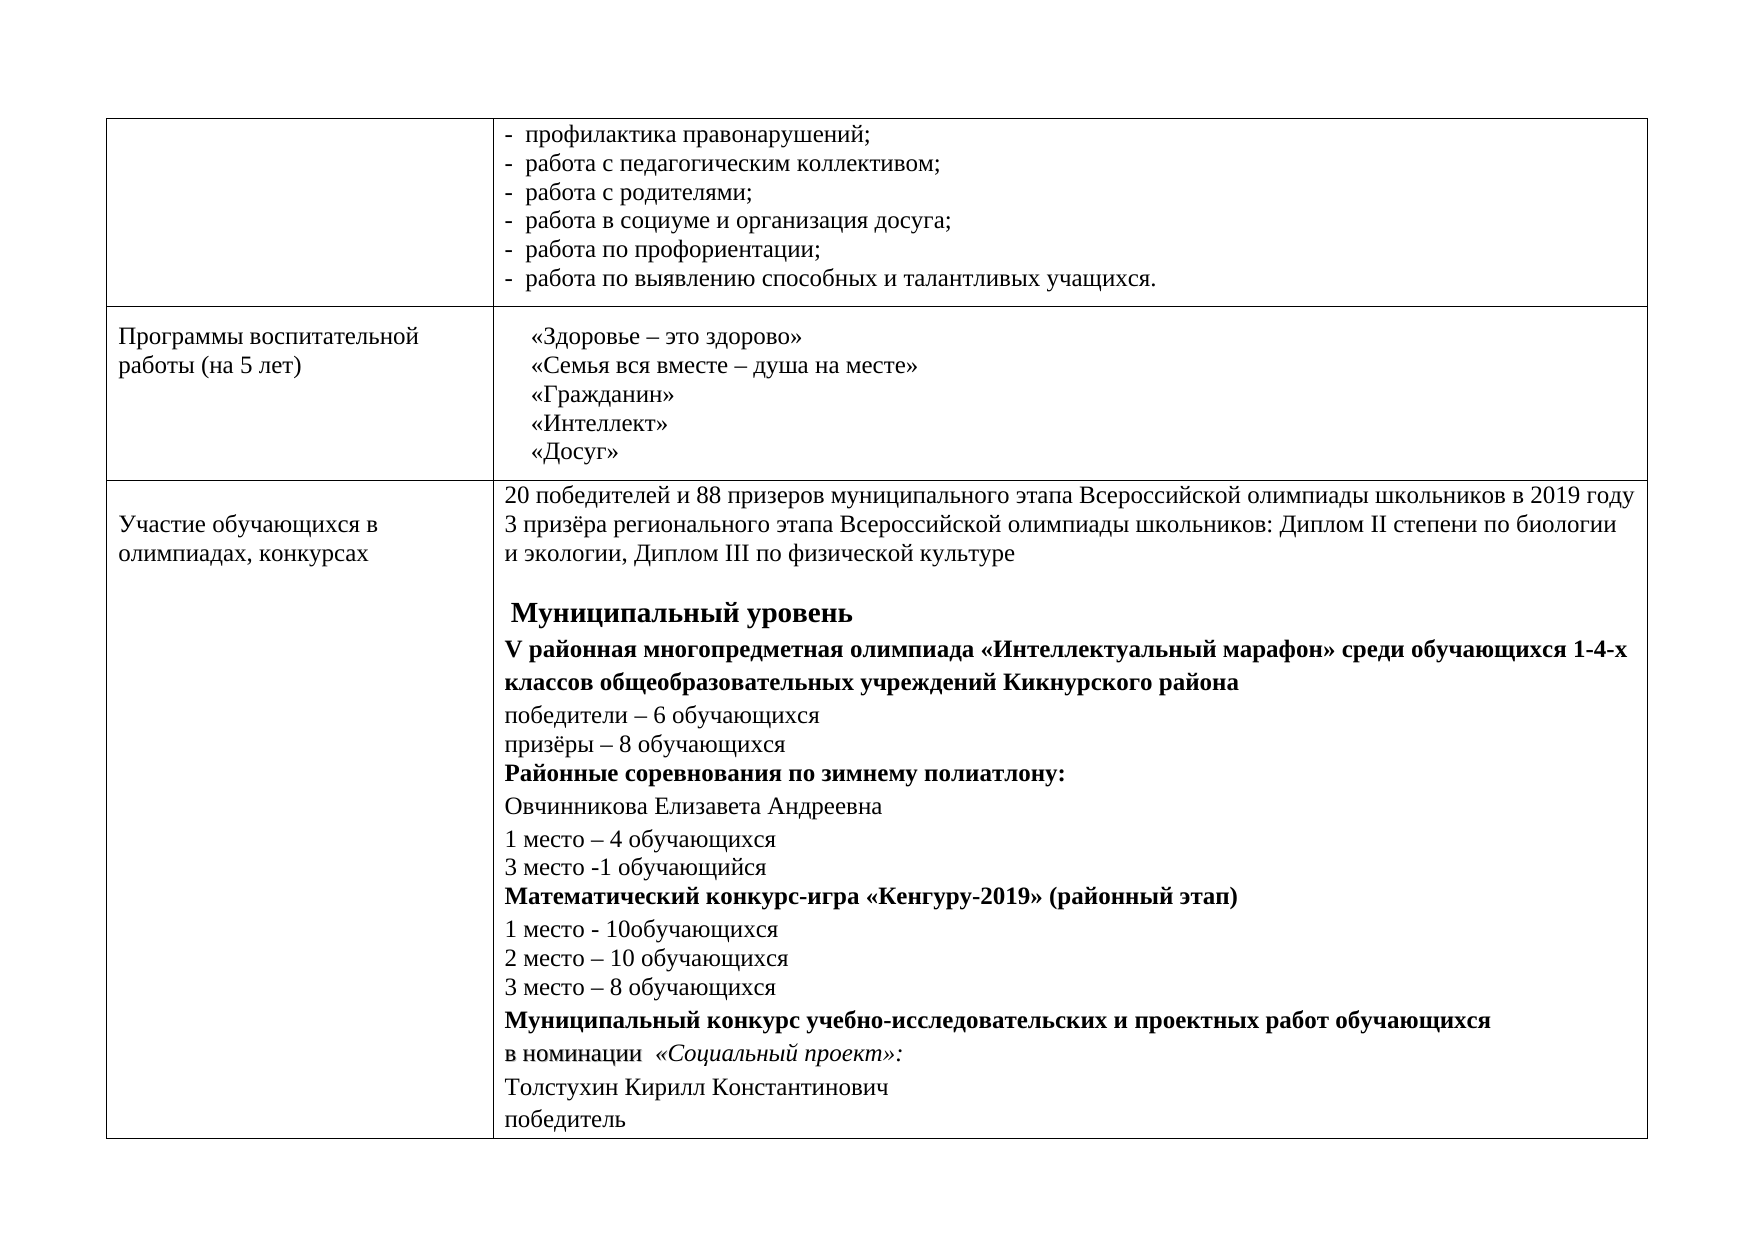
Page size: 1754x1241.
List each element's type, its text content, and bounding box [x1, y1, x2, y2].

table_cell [107, 481, 493, 1138]
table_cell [494, 481, 1647, 1138]
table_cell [107, 119, 493, 306]
table_cell «Здоровье – это здорово» «Семья вся вместе – душа на месте» «Гражданин» «Интеллект» «Досуг» [494, 307, 1647, 479]
table_cell Программы воспитательной работы (на 5 лет) [107, 307, 493, 479]
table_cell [494, 119, 1647, 306]
